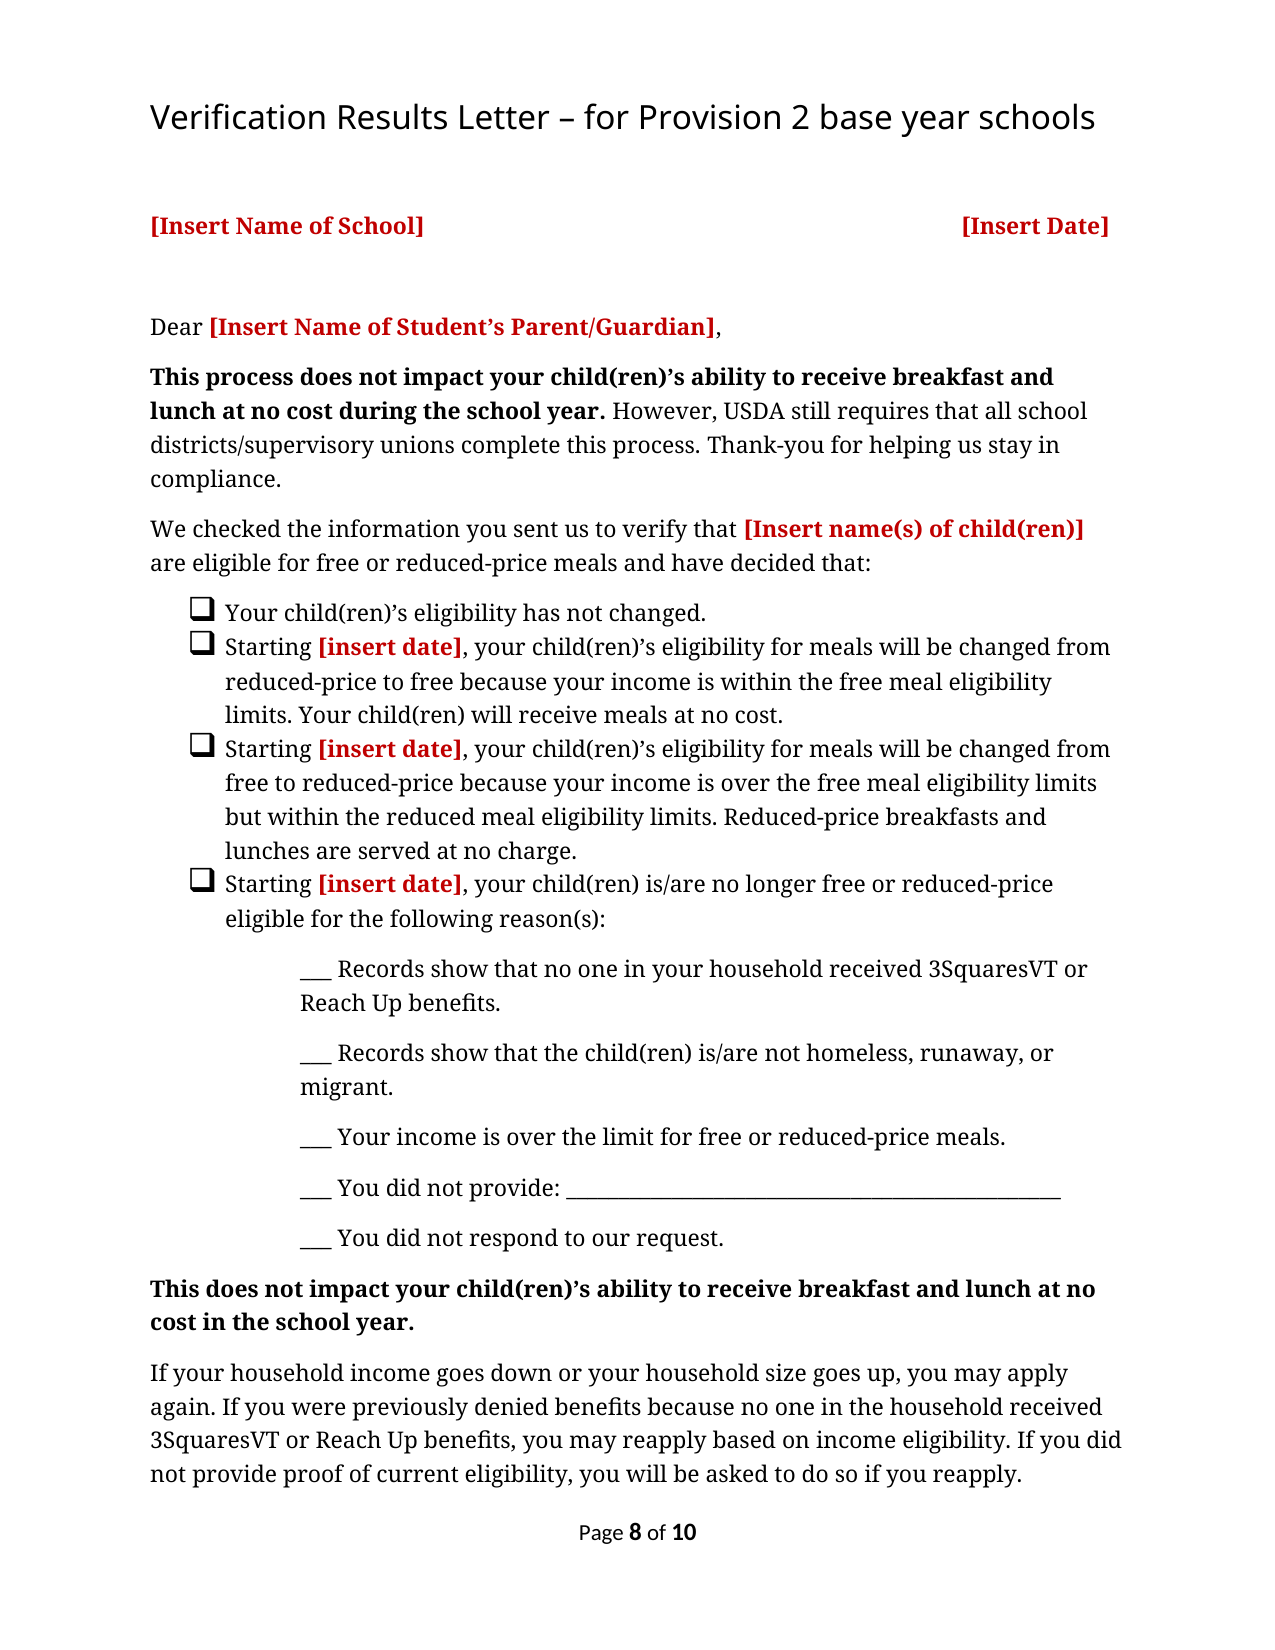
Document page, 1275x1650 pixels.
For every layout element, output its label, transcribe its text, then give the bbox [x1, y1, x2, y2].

text ___ Records show that the child(ren) is/are not homeless, runaway, or migrant. [300, 1037, 1125, 1102]
text If your household income goes down or your household size goes up, you may apply again. If you were previously denied benefits because no one in the household received 3SquaresVT or Reach Up benefits, you may reapply based on income eligibility. If you did not provide proof of current eligibility, you will be asked to do so if you reapply. [150, 1357, 1125, 1489]
text ___ Your income is over the limit for free or reduced-price meals. [300, 1121, 1125, 1152]
list Starting [insert date], your child(ren)’s eligibility for meals will be changed from reduced-price to free because your income is within the free meal eligibility limits. Your child(ren) will receive meals at no cost. [187, 631, 1125, 730]
list Starting [insert date], your child(ren)’s eligibility for meals will be changed from free to reduced-price because your income is over the free meal eligibility limits but within the reduced meal eligibility limits. Reduced-price breakfasts and lunches are served at no charge. [187, 733, 1125, 866]
text This process does not impact your child(ren)’s ability to receive breakfast and lunch at no cost during the school year. However, USDA still requires that all school districts/supervisory unions complete this process. Thank-you for helping us stay in compliance. [150, 361, 1125, 494]
list Your child(ren)’s eligibility has not changed. [187, 597, 1125, 629]
text Dear [Insert Name of Student’s Parent/Guardian], [150, 311, 1125, 342]
list Starting [insert date], your child(ren) is/are no longer free or reduced-price eligible for the following reason(s): [187, 868, 1125, 934]
text ___ Records show that no one in your household received 3SquaresVT or Reach Up benefits. [300, 953, 1125, 1018]
text [Insert Name of School] [Insert Date] [150, 210, 1125, 241]
text ___ You did not provide: _______________________________________________ [300, 1172, 1125, 1203]
text We checked the information you sent us to verify that [Insert name(s) of child(ren)] are eligible for free or reduced-price meals and have decided that: [150, 513, 1125, 578]
text Verification Results Letter – for Provision 2 base year schools [150, 94, 1125, 139]
text ___ You did not respond to our request. [300, 1222, 1125, 1253]
text This does not impact your child(ren)’s ability to receive breakfast and lunch at no cost in the school year. [150, 1272, 1125, 1337]
